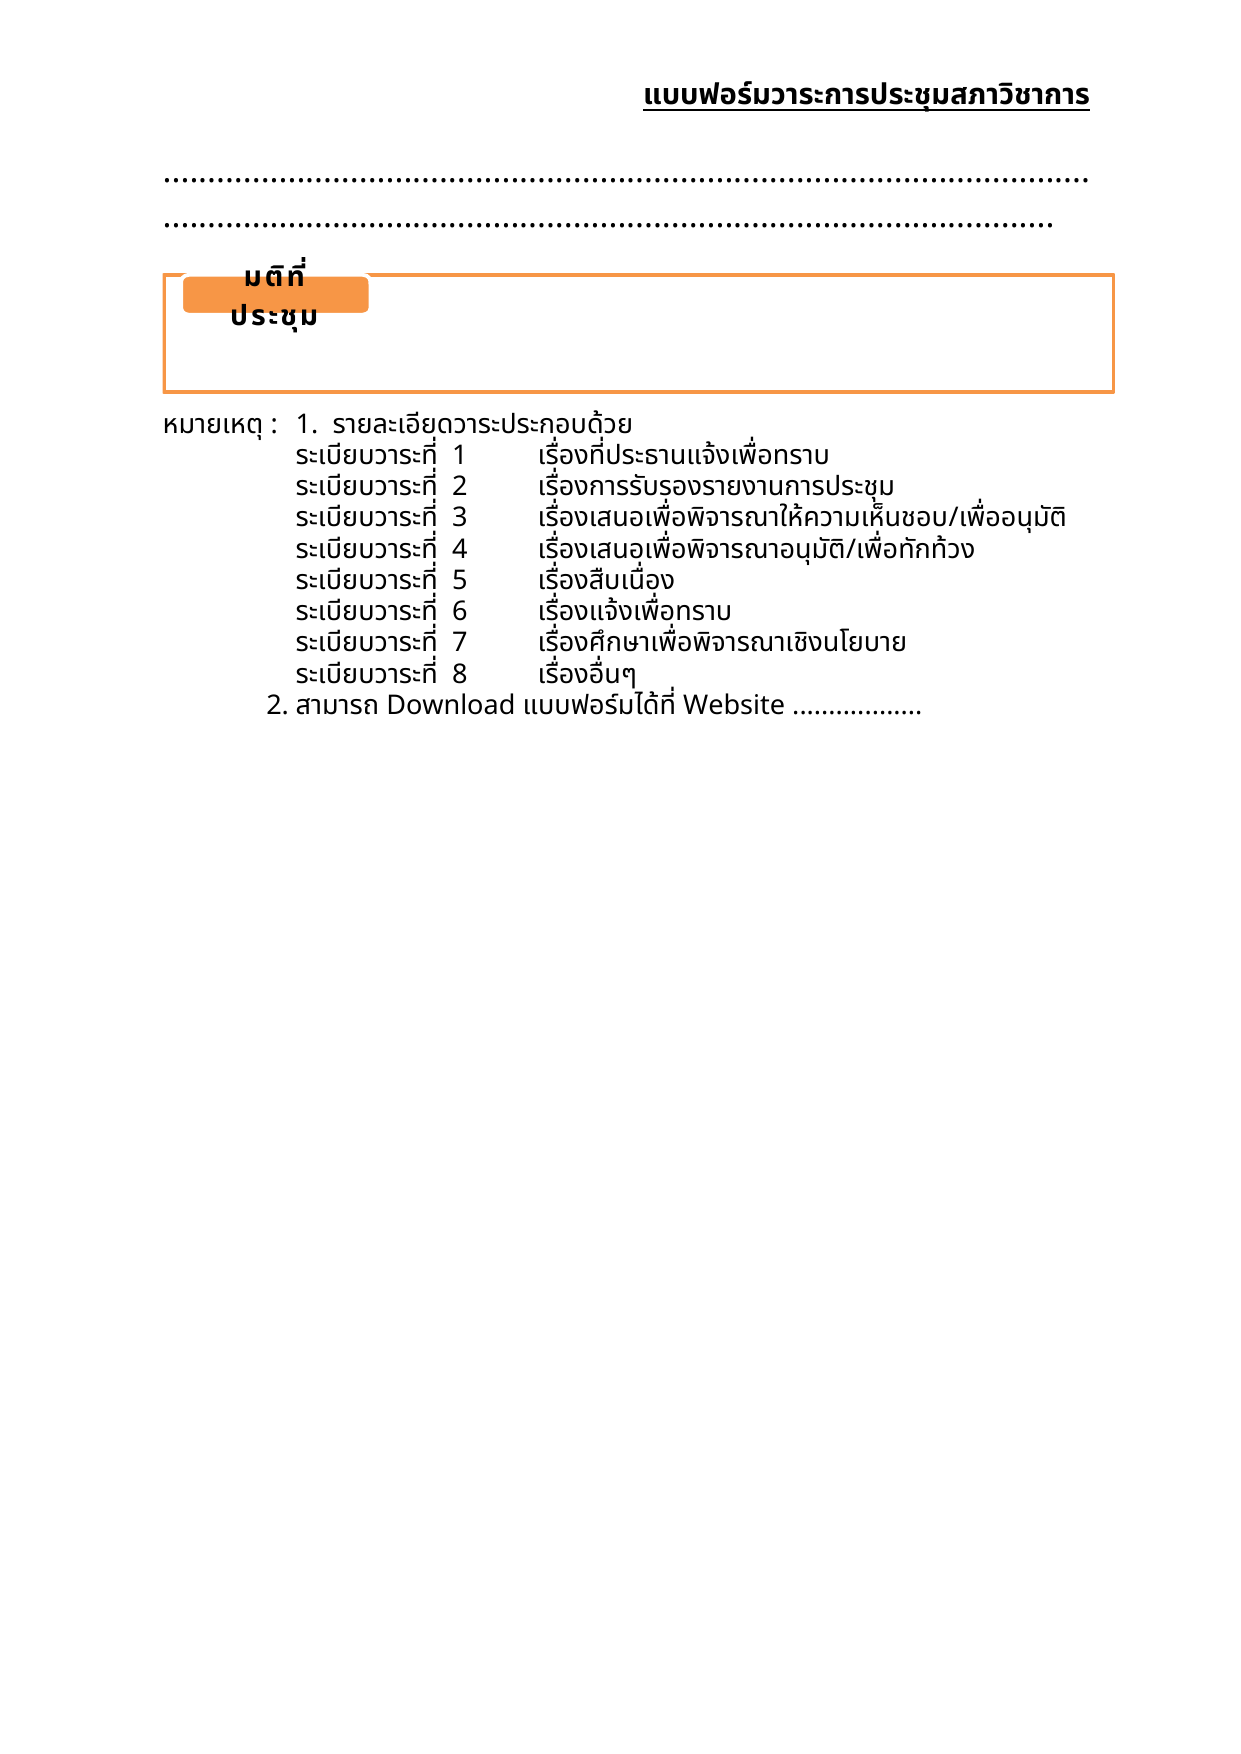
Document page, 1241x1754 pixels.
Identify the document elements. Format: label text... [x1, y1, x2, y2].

text ระเบียบวาระที่ 4 เรื่องเสนอเพื่อพิจารณาอนุมัติ/เพื่อทักท้วง [162, 533, 1146, 564]
text ระเบียบวาระที่ 8 เรื่องอื่นๆ [162, 658, 1146, 689]
text ระเบียบวาระที่ 7 เรื่องศึกษาเพื่อพิจารณาเชิงนโยบาย [162, 627, 1146, 658]
text ระเบียบวาระที่ 3 เรื่องเสนอเพื่อพิจารณาให้ความเห็นชอบ/เพื่ออนุมัติ [162, 502, 1146, 533]
text ระเบียบวาระที่ 1 เรื่องที่ประธานแจ้งเพื่อทราบ [162, 439, 1146, 471]
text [162, 146, 1093, 237]
text หมายเหตุ : 1. รายละเอียดวาระประกอบด้วย [162, 408, 1146, 439]
text ระเบียบวาระที่ 2 เรื่องการรับรองรายงานการประชุม [162, 471, 1146, 502]
text 2. สามารถ Download แบบฟอร์มได้ที่ Website .................. [162, 689, 1146, 721]
text ระเบียบวาระที่ 5 เรื่องสืบเนื่อง [162, 564, 1146, 596]
text ระเบียบวาระที่ 6 เรื่องแจ้งเพื่อทราบ [162, 596, 1146, 627]
